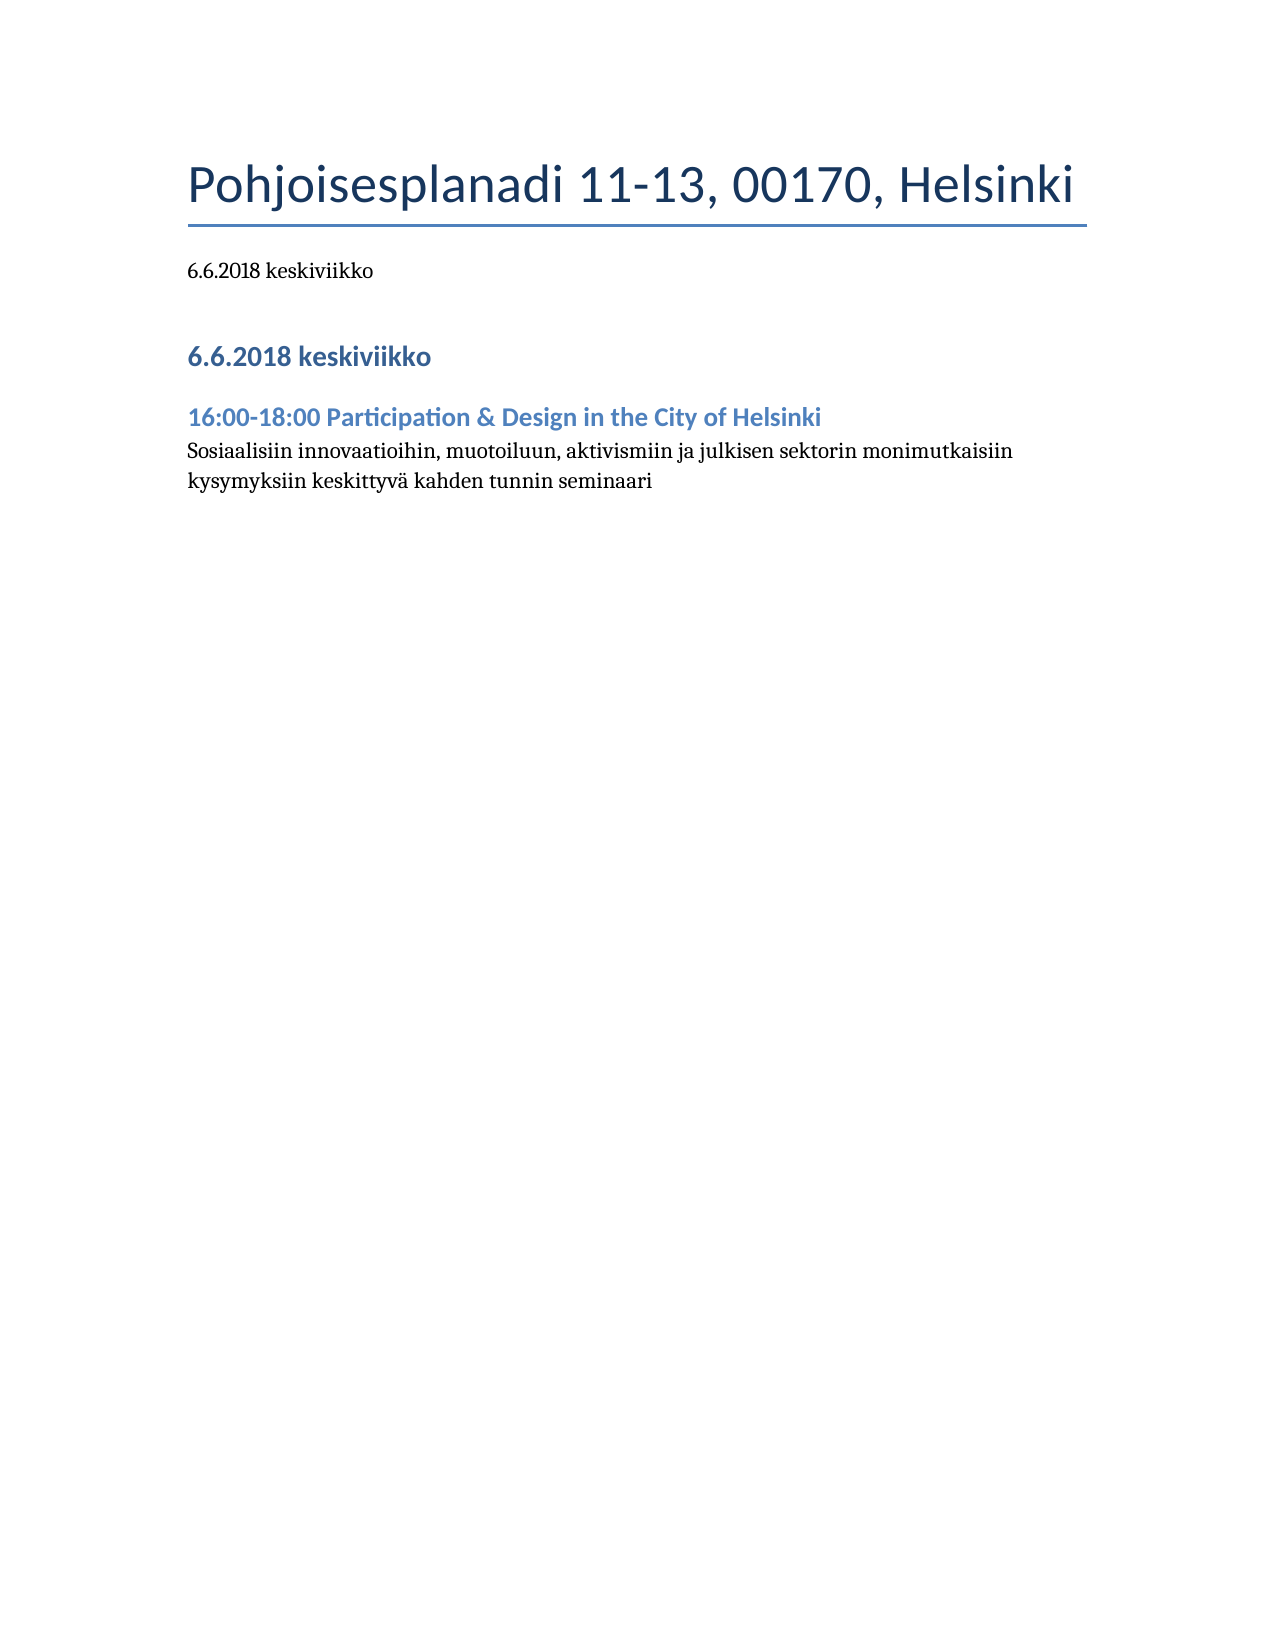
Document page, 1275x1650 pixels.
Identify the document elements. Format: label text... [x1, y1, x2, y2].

subtitle 16:00-18:00 Participation & Design in the City of Helsinki [187, 400, 1087, 433]
subtitle 6.6.2018 keskiviikko [187, 338, 1087, 374]
text Sosiaalisiin innovaatioihin, muotoiluun, aktivismiin ja julkisen sektorin monimutkaisiin kysymyksiin keskittyvä kahden tunnin seminaari [187, 438, 1087, 494]
title Pohjoisesplanadi 11-13, 00170, Helsinki [187, 150, 1087, 227]
text 6.6.2018 keskiviikko [187, 258, 1087, 284]
